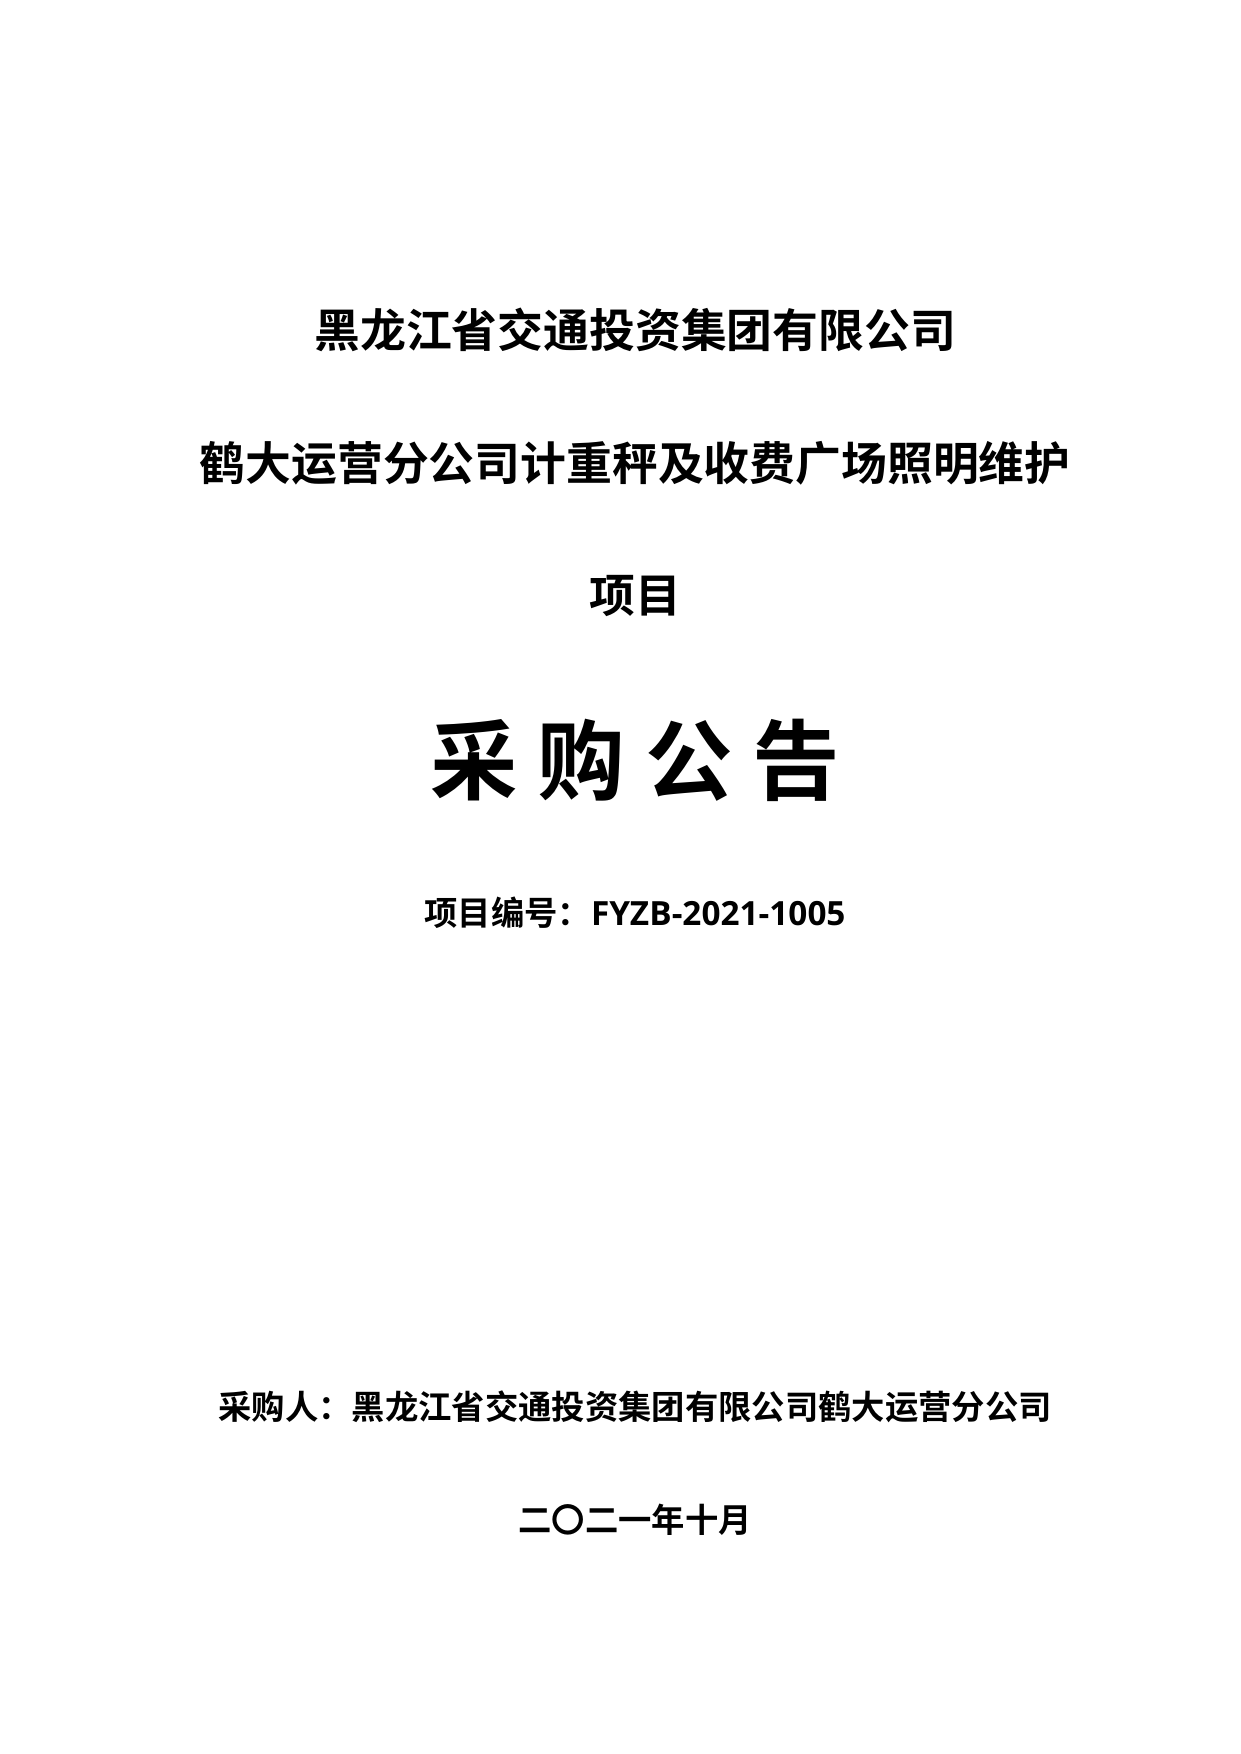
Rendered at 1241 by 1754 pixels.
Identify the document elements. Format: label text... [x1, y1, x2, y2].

text 采购人：黑龙江省交通投资集团有限公司鹤大运营分公司 [177, 1381, 1092, 1429]
text 鹤大运营分公司计重秤及收费广场照明维护项目 [177, 427, 1092, 626]
text 采 购 公 告 [177, 692, 1092, 819]
text 黑龙江省交通投资集团有限公司 [177, 294, 1092, 360]
text 项目编号：FYZB-2021-1005 [177, 887, 1092, 935]
text 二〇二一年十月 [177, 1477, 1092, 1546]
